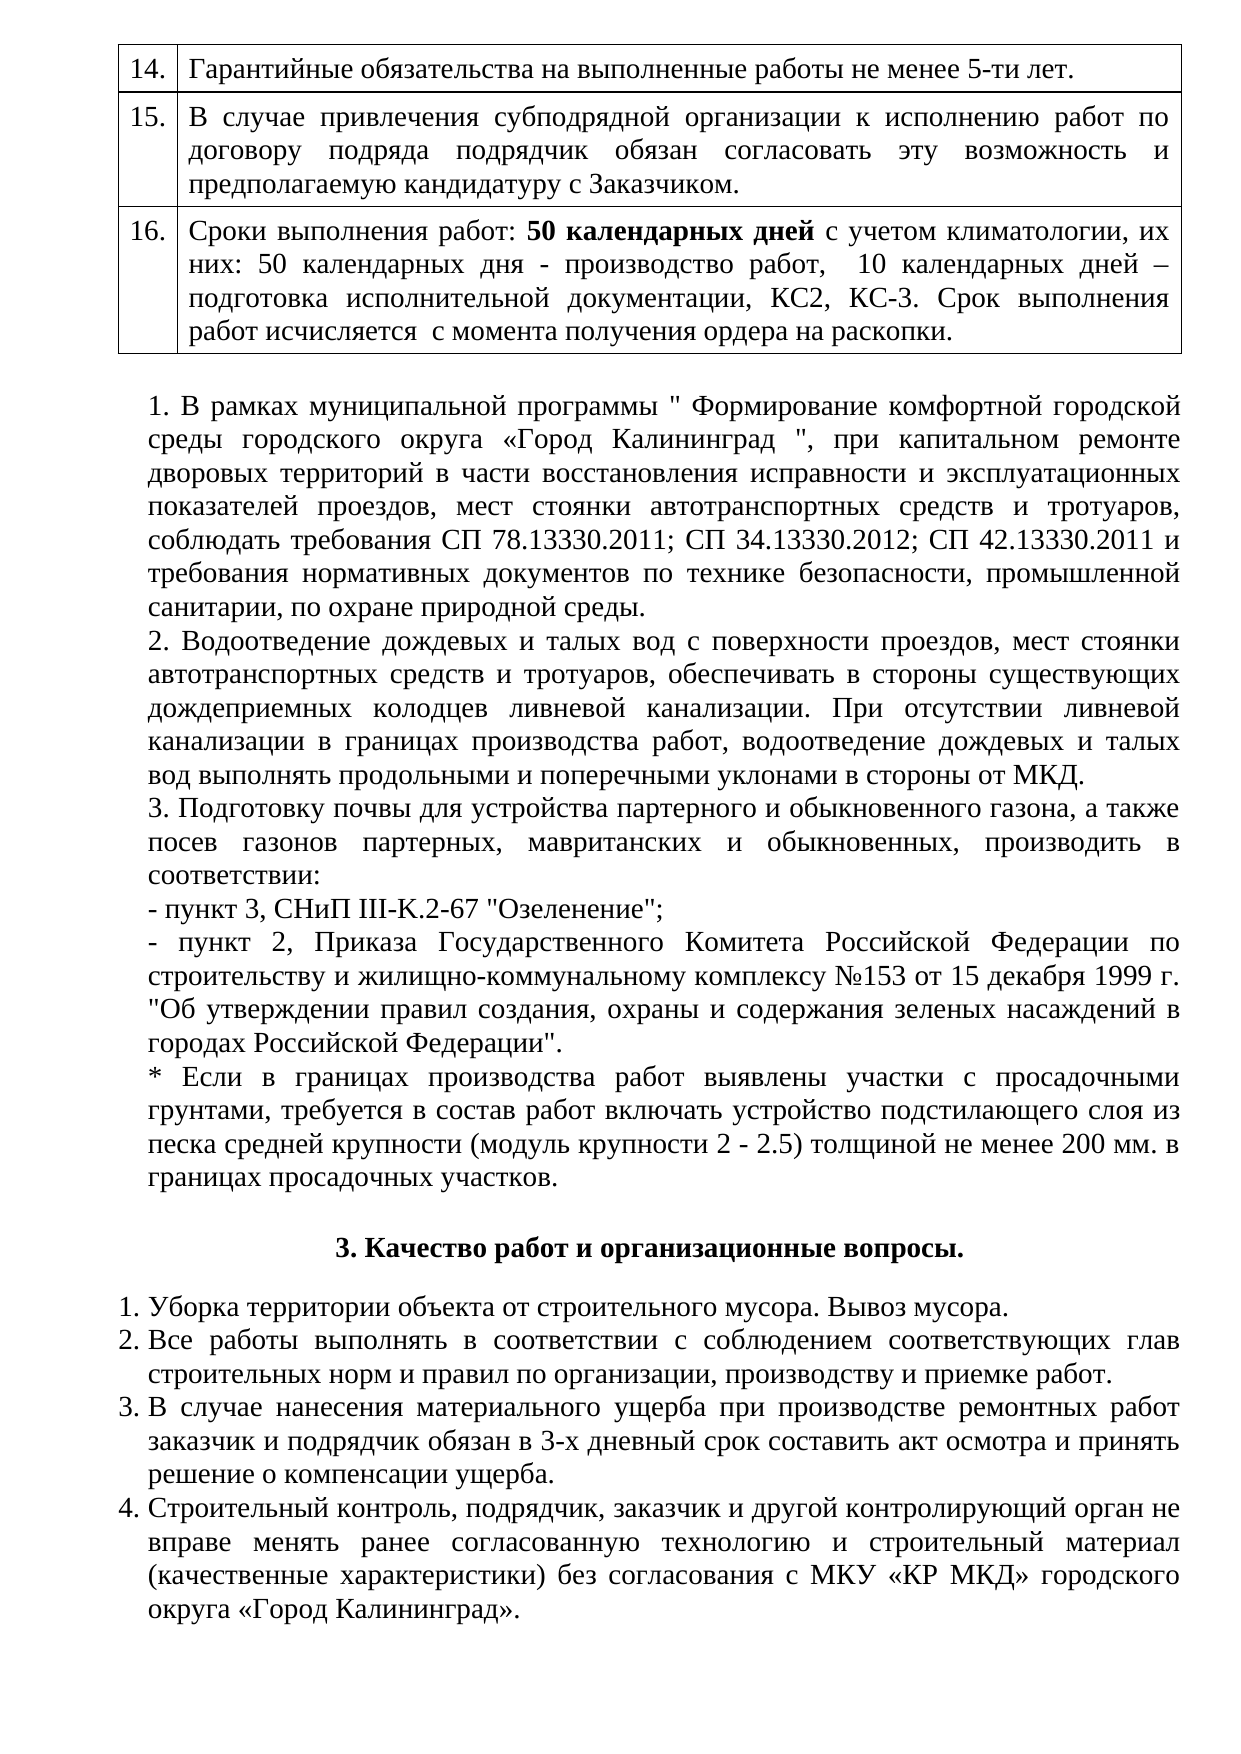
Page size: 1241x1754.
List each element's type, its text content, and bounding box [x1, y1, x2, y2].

text - пункт 3, СНиП III-K.2-67 "Озеленение"; [148, 891, 1181, 924]
list Все работы выполнять в соответствии с соблюдением соответствующих глав строительных норм и правил по организации, производству и приемке работ. [118, 1322, 1181, 1389]
table_cell 15. [119, 93, 177, 206]
list Уборка территории объекта от строительного мусора. Вывоз мусора. [118, 1289, 1181, 1322]
text 3. Качество работ и организационные вопросы. [118, 1230, 1181, 1264]
text 1. В рамках муниципальной программы " Формирование комфортной городской среды городского округа «Город Калининград ", при капитальном ремонте дворовых территорий в части восстановления исправности и эксплуатационных показателей проездов, мест стоянки автотранспортных средств и тротуаров, соблюдать требования СП 78.13330.2011; СП 34.13330.2012; СП 42.13330.2011 и требования нормативных документов по технике безопасности, промышленной санитарии, по охране природной среды. [148, 388, 1181, 623]
list В случае нанесения материального ущерба при производстве ремонтных работ заказчик и подрядчик обязан в 3-х дневный срок составить акт осмотра и принять решение о компенсации ущерба. [118, 1389, 1181, 1490]
table_cell Сроки выполнения работ: 50 календарных дней с учетом климатологии, их них: 50 календарных дня - производство работ, 10 календарных дней – подготовка исполнительной документации, КС2, КС-3. Срок выполнения работ исчисляется с момента получения ордера на раскопки. [178, 207, 1181, 353]
text - пункт 2, Приказа Государственного Комитета Российской Федерации по строительству и жилищно-коммунальному комплексу №153 от 15 декабря . "Об утверждении правил создания, охраны и содержания зеленых насаждений в городах Российской Федерации". [148, 924, 1181, 1059]
table_cell 14. [119, 45, 177, 91]
text 2. Водоотведение дождевых и талых вод с поверхности проездов, мест стоянки автотранспортных средств и тротуаров, обеспечивать в стороны существующих дождеприемных колодцев ливневой канализации. При отсутствии ливневой канализации в границах производства работ, водоотведение дождевых и талых вод выполнять продольными и поперечными уклонами в стороны от МКД. [148, 623, 1181, 790]
text * Если в границах производства работ выявлены участки с просадочными грунтами, требуется в состав работ включать устройство подстилающего слоя из песка средней крупности (модуль крупности 2 - 2.5) толщиной не менее 200 мм. в границах просадочных участков. [148, 1059, 1181, 1193]
list Строительный контроль, подрядчик, заказчик и другой контролирующий орган не вправе менять ранее согласованную технологию и строительный материал (качественные характеристики) без согласования с МКУ «КР МКД» городского округа «Город Калининград». [118, 1490, 1181, 1624]
table_cell В случае привлечения субподрядной организации к исполнению работ по договору подряда подрядчик обязан согласовать эту возможность и предполагаемую кандидатуру с Заказчиком. [178, 93, 1181, 206]
text 3. Подготовку почвы для устройства партерного и обыкновенного газона, а также посев газонов партерных, мавританских и обыкновенных, производить в соответствии: [148, 790, 1181, 891]
table_cell 16. [119, 207, 177, 353]
table_cell Гарантийные обязательства на выполненные работы не менее 5-ти лет. [178, 45, 1181, 91]
